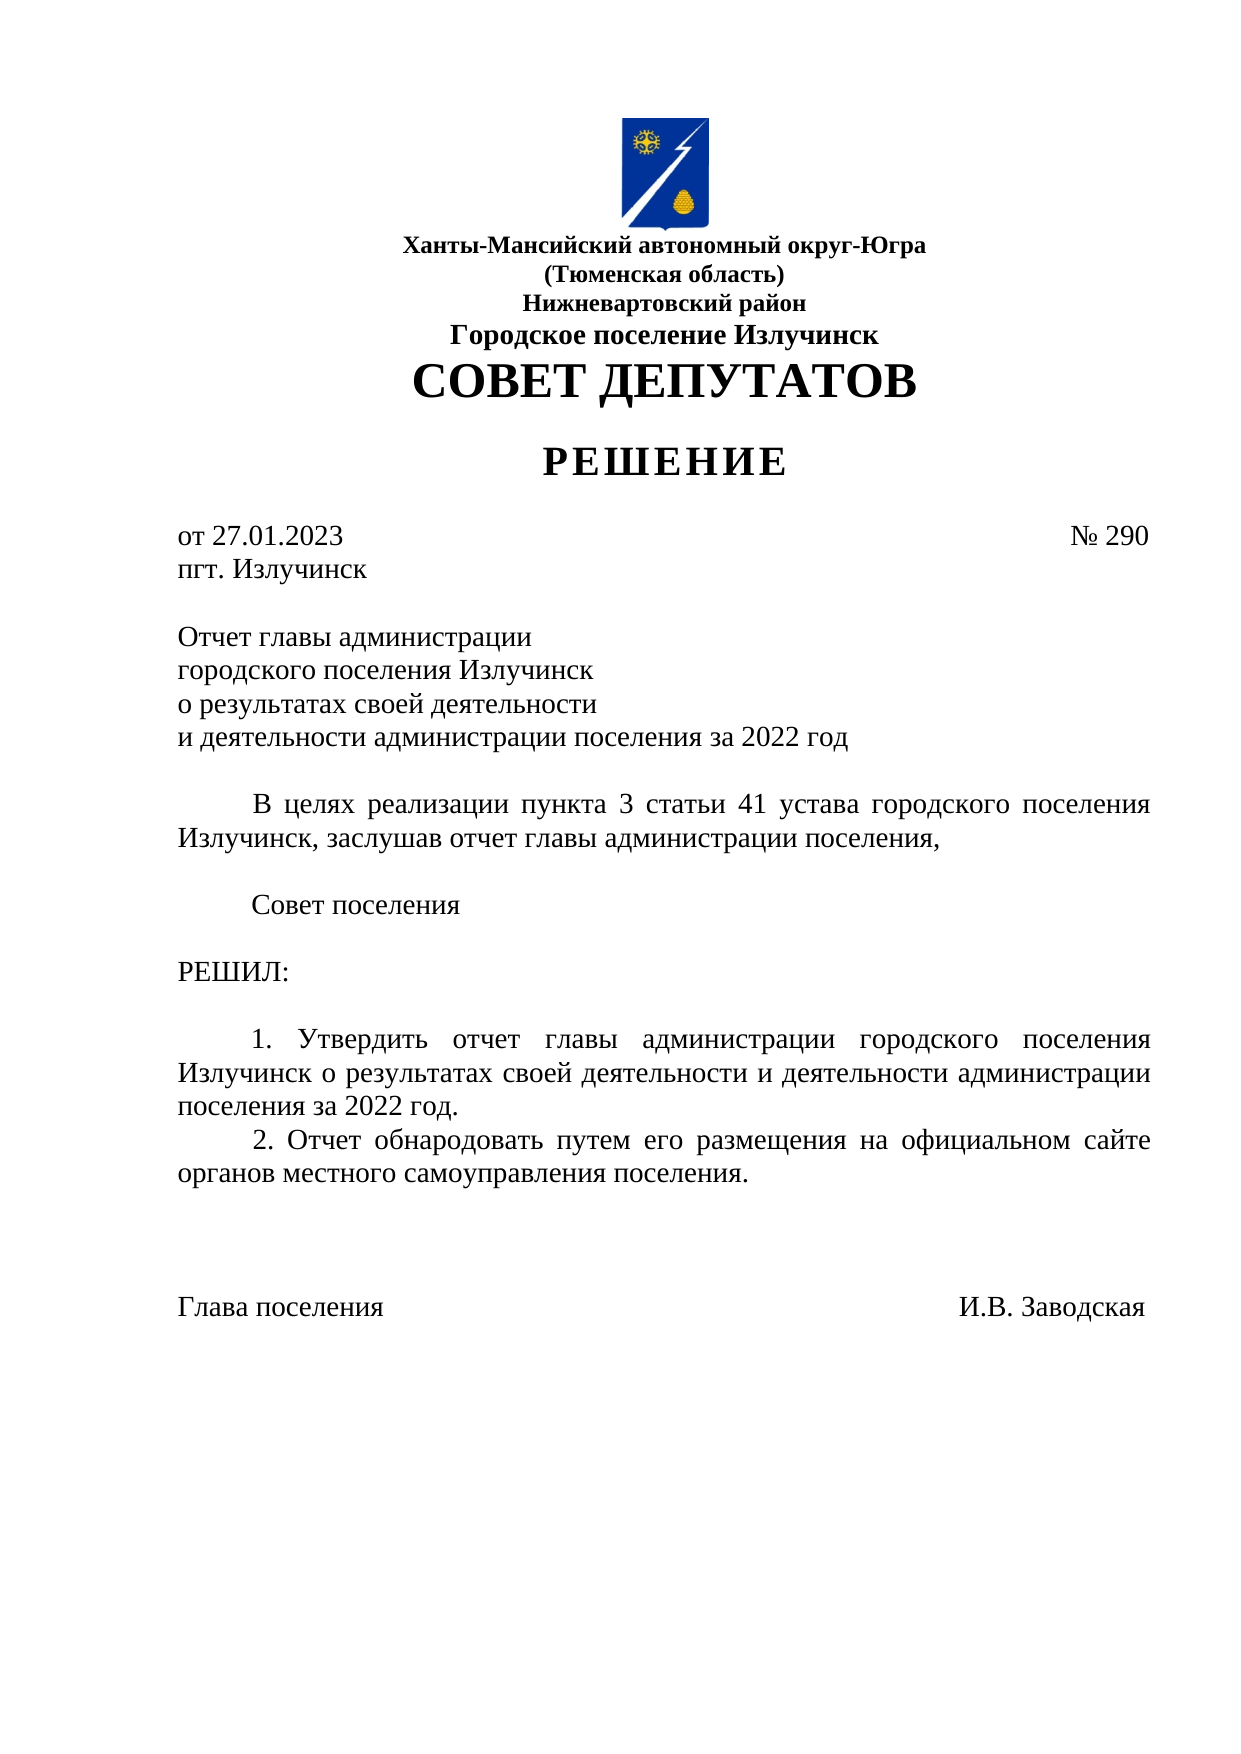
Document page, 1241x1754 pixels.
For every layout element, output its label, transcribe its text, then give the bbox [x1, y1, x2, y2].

text Глава поселения И.В. Заводская [177, 1289, 1152, 1323]
text СОВЕТ ДЕПУТАТОВ [177, 350, 1152, 408]
text Отчет главы администрации [177, 619, 1152, 652]
text (Тюменская область) [177, 259, 1152, 288]
text Совет поселения [177, 887, 1152, 921]
picture [620, 118, 709, 231]
text Ханты-Мансийский автономный округ-Югра [177, 231, 1152, 259]
text РЕШЕНИЕ [177, 437, 1152, 484]
text пгт. Излучинск [177, 552, 1152, 585]
text о результатах своей деятельности [177, 686, 1152, 719]
text от 27.01.2023 № 290 [177, 518, 1152, 552]
text РЕШИЛ: [177, 954, 1152, 988]
text В целях реализации пункта 3 статьи 41 устава городского поселения Излучинск, заслушав отчет главы администрации поселения, [177, 786, 1152, 853]
text городского поселения Излучинск [177, 652, 1152, 686]
text Нижневартовский район [177, 288, 1152, 317]
text и деятельности администрации поселения за 2022 год [177, 719, 1152, 753]
text 1. Утвердить отчет главы администрации городского поселения Излучинск о результатах своей деятельности и деятельности администрации поселения за 2022 год. [177, 1021, 1152, 1122]
text Городское поселение Излучинск [177, 317, 1152, 350]
text 2. Отчет обнародовать путем его размещения на официальном сайте органов местного самоуправления поселения. [177, 1122, 1152, 1189]
